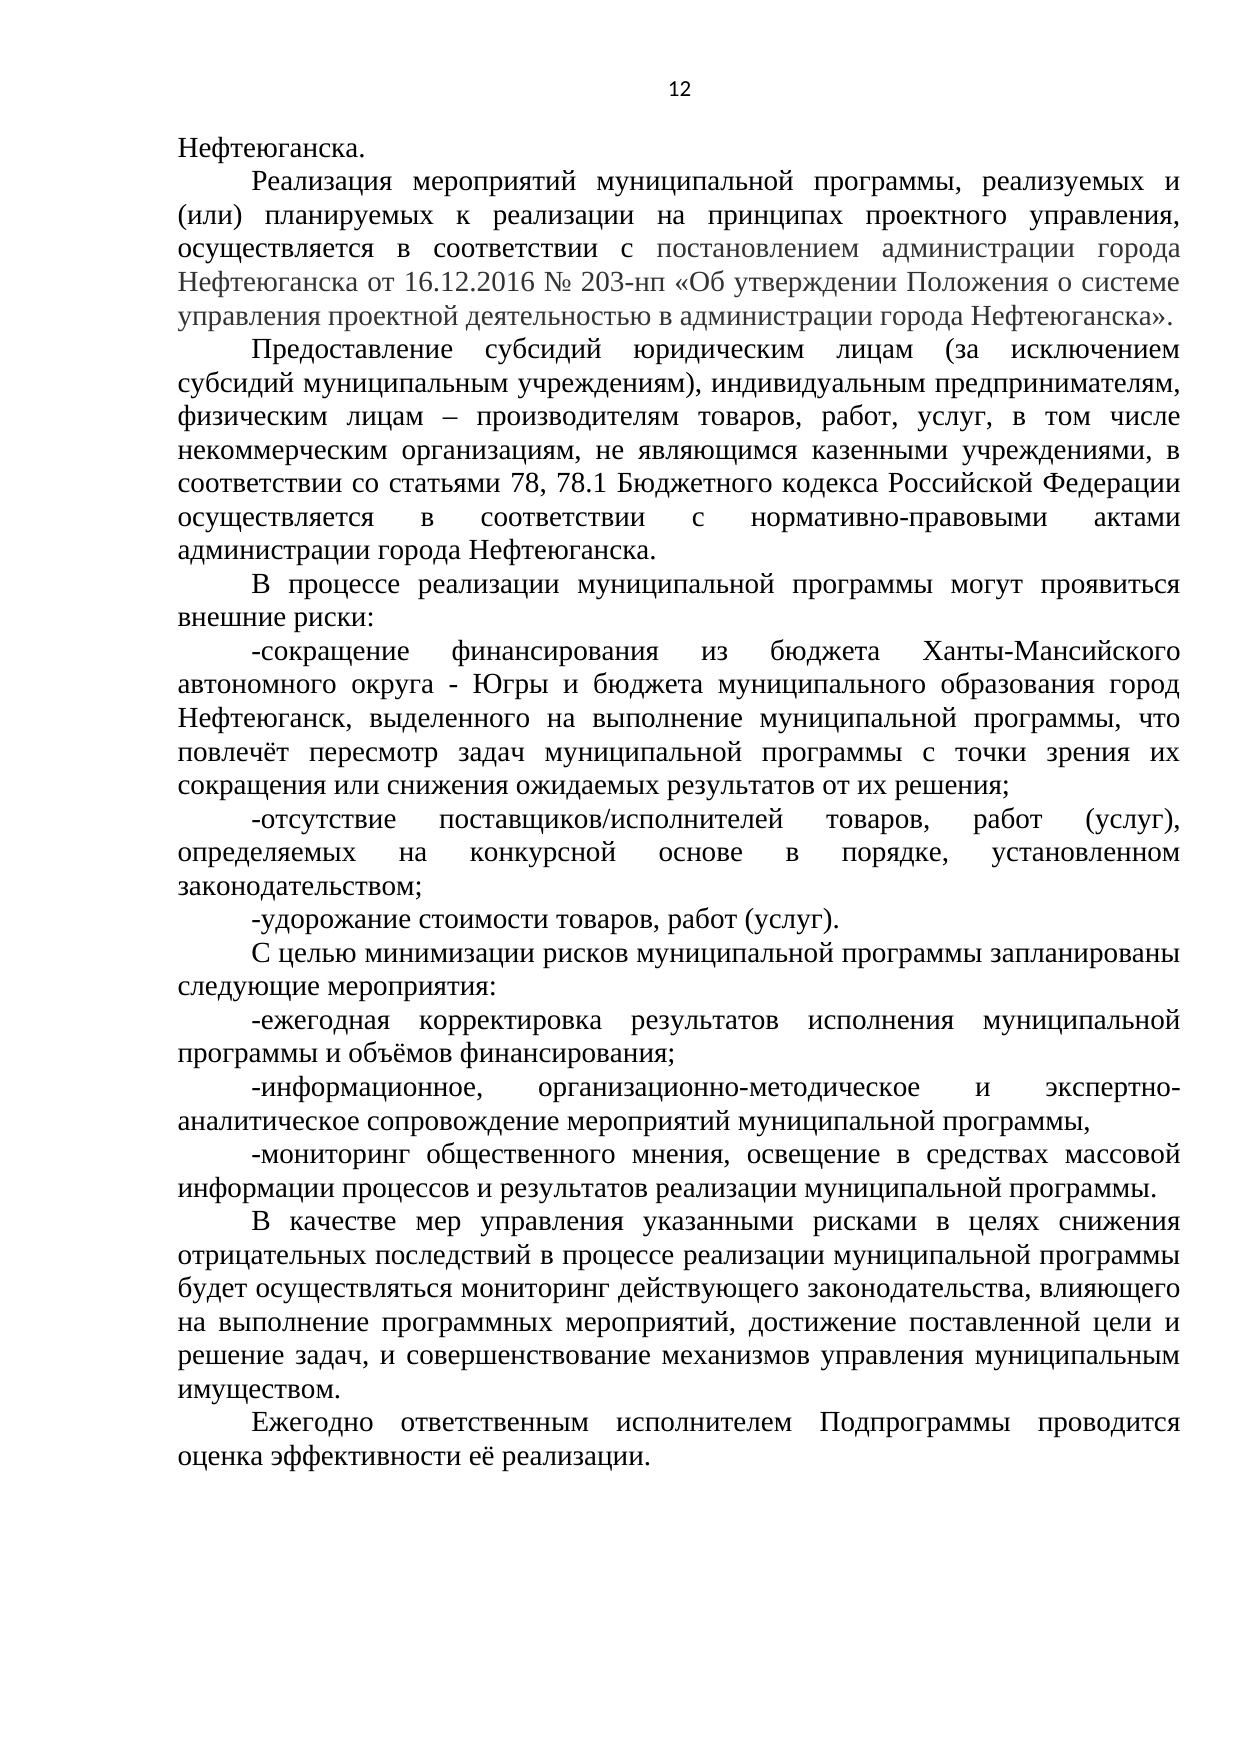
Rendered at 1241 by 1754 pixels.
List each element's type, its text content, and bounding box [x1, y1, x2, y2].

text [177, 130, 1181, 163]
text С целью минимизации рисков муниципальной программы запланированы следующие мероприятия: [177, 935, 1181, 1002]
text В процессе реализации муниципальной программы могут проявиться внешние риски: [177, 566, 1181, 633]
text В качестве мер управления указанными рисками в целях снижения отрицательных последствий в процессе реализации муниципальной программы будет осуществляться мониторинг действующего законодательства, влияющего на выполнение программных мероприятий, достижение поставленной цели и решение задач, и совершенствование механизмов управления муниципальным имуществом. [177, 1203, 1181, 1404]
text -мониторинг общественного мнения, освещение в средствах массовой информации процессов и результатов реализации муниципальной программы. [177, 1136, 1181, 1203]
text -ежегодная корректировка результатов исполнения муниципальной программы и объёмов финансирования; [177, 1002, 1181, 1069]
text -информационное, организационно-методическое и экспертно-аналитическое сопровождение мероприятий муниципальной программы, [177, 1069, 1181, 1136]
text -удорожание стоимости товаров, работ (услуг). [177, 901, 1181, 935]
text -отсутствие поставщиков/исполнителей товаров, работ (услуг), определяемых на конкурсной основе в порядке, установленном законодательством; [177, 801, 1181, 901]
text -сокращение финансирования из бюджета Ханты-Мансийского автономного округа - Югры и бюджета муниципального образования город Нефтеюганск, выделенного на выполнение муниципальной программы, что повлечёт пересмотр задач муниципальной программы с точки зрения их сокращения или снижения ожидаемых результатов от их решения; [177, 633, 1181, 801]
text Ежегодно ответственным исполнителем Подпрограммы проводится оценка эффективности её реализации. [177, 1404, 1181, 1472]
text Предоставление субсидий юридическим лицам (за исключением субсидий муниципальным учреждениям), индивидуальным предпринимателям, физическим лицам – производителям товаров, работ, услуг, в том числе некоммерческим организациям, не являющимся казенными учреждениями, в соответствии со статьями 78, 78.1 Бюджетного кодекса Российской Федерации осуществляется в соответствии с нормативно-правовыми актами администрации города Нефтеюганска. [177, 331, 1181, 566]
text Реализация мероприятий муниципальной программы, реализуемых и (или) планируемых к реализации на принципах проектного управления, осуществляется в соответствии с постановлением администрации города Нефтеюганска от 16.12.2016 № 203-нп «Об утверждении Положения о системе управления проектной деятельностью в администрации города Нефтеюганска». [177, 163, 1181, 264]
